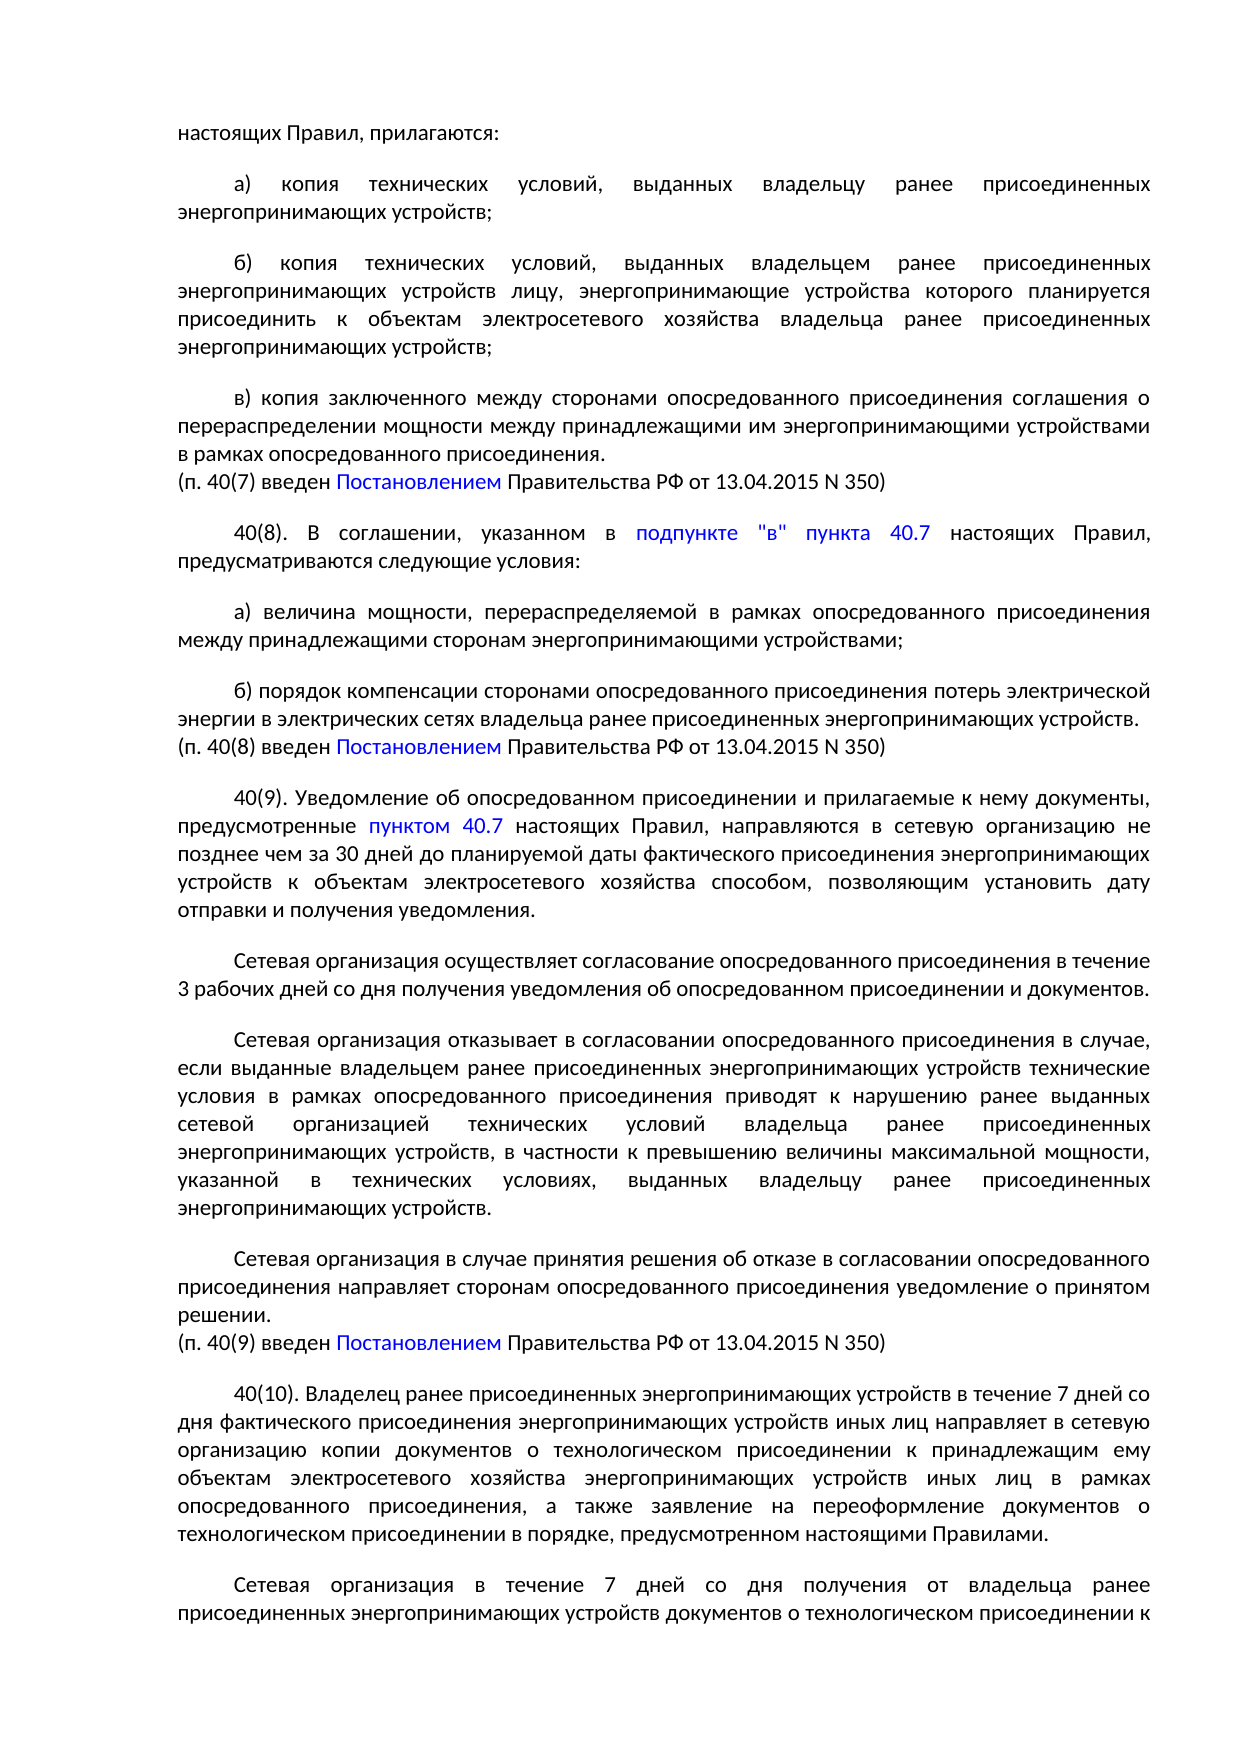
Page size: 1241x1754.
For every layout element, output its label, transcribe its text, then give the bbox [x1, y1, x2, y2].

text 40(8). В соглашении, указанном в подпункте "в" пункта 40.7 настоящих Правил, предусматриваются следующие условия: [177, 518, 1152, 574]
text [177, 118, 1152, 146]
text Сетевая организация осуществляет согласование опосредованного присоединения в течение 3 рабочих дней со дня получения уведомления об опосредованном присоединении и документов. [177, 946, 1152, 1002]
text а) величина мощности, перераспределяемой в рамках опосредованного присоединения между принадлежащими сторонам энергопринимающими устройствами; [177, 597, 1152, 653]
text (п. 40(8) введен Постановлением Правительства РФ от 13.04.2015 N 350) [177, 732, 1152, 760]
text (п. 40(9) введен Постановлением Правительства РФ от 13.04.2015 N 350) [177, 1328, 1152, 1356]
text Сетевая организация отказывает в согласовании опосредованного присоединения в случае, если выданные владельцем ранее присоединенных энергопринимающих устройств технические условия в рамках опосредованного присоединения приводят к нарушению ранее выданных сетевой организацией технических условий владельца ранее присоединенных энергопринимающих устройств, в частности к превышению величины максимальной мощности, указанной в технических условиях, выданных владельцу ранее присоединенных энергопринимающих устройств. [177, 1025, 1152, 1221]
text Сетевая организация в случае принятия решения об отказе в согласовании опосредованного присоединения направляет сторонам опосредованного присоединения уведомление о принятом решении. [177, 1244, 1152, 1328]
text б) копия технических условий, выданных владельцем ранее присоединенных энергопринимающих устройств лицу, энергопринимающие устройства которого планируется присоединить к объектам электросетевого хозяйства владельца ранее присоединенных энергопринимающих устройств; [177, 248, 1152, 360]
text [177, 1570, 1152, 1626]
text 40(9). Уведомление об опосредованном присоединении и прилагаемые к нему документы, предусмотренные пунктом 40.7 настоящих Правил, направляются в сетевую организацию не позднее чем за 30 дней до планируемой даты фактического присоединения энергопринимающих устройств к объектам электросетевого хозяйства способом, позволяющим установить дату отправки и получения уведомления. [177, 783, 1152, 923]
text (п. 40(7) введен Постановлением Правительства РФ от 13.04.2015 N 350) [177, 467, 1152, 495]
text а) копия технических условий, выданных владельцу ранее присоединенных энергопринимающих устройств; [177, 169, 1152, 225]
text в) копия заключенного между сторонами опосредованного присоединения соглашения о перераспределении мощности между принадлежащими им энергопринимающими устройствами в рамках опосредованного присоединения. [177, 383, 1152, 467]
text б) порядок компенсации сторонами опосредованного присоединения потерь электрической энергии в электрических сетях владельца ранее присоединенных энергопринимающих устройств. [177, 676, 1152, 732]
text 40(10). Владелец ранее присоединенных энергопринимающих устройств в течение 7 дней со дня фактического присоединения энергопринимающих устройств иных лиц направляет в сетевую организацию копии документов о технологическом присоединении к принадлежащим ему объектам электросетевого хозяйства энергопринимающих устройств иных лиц в рамках опосредованного присоединения, а также заявление на переоформление документов о технологическом присоединении в порядке, предусмотренном настоящими Правилами. [177, 1379, 1152, 1547]
